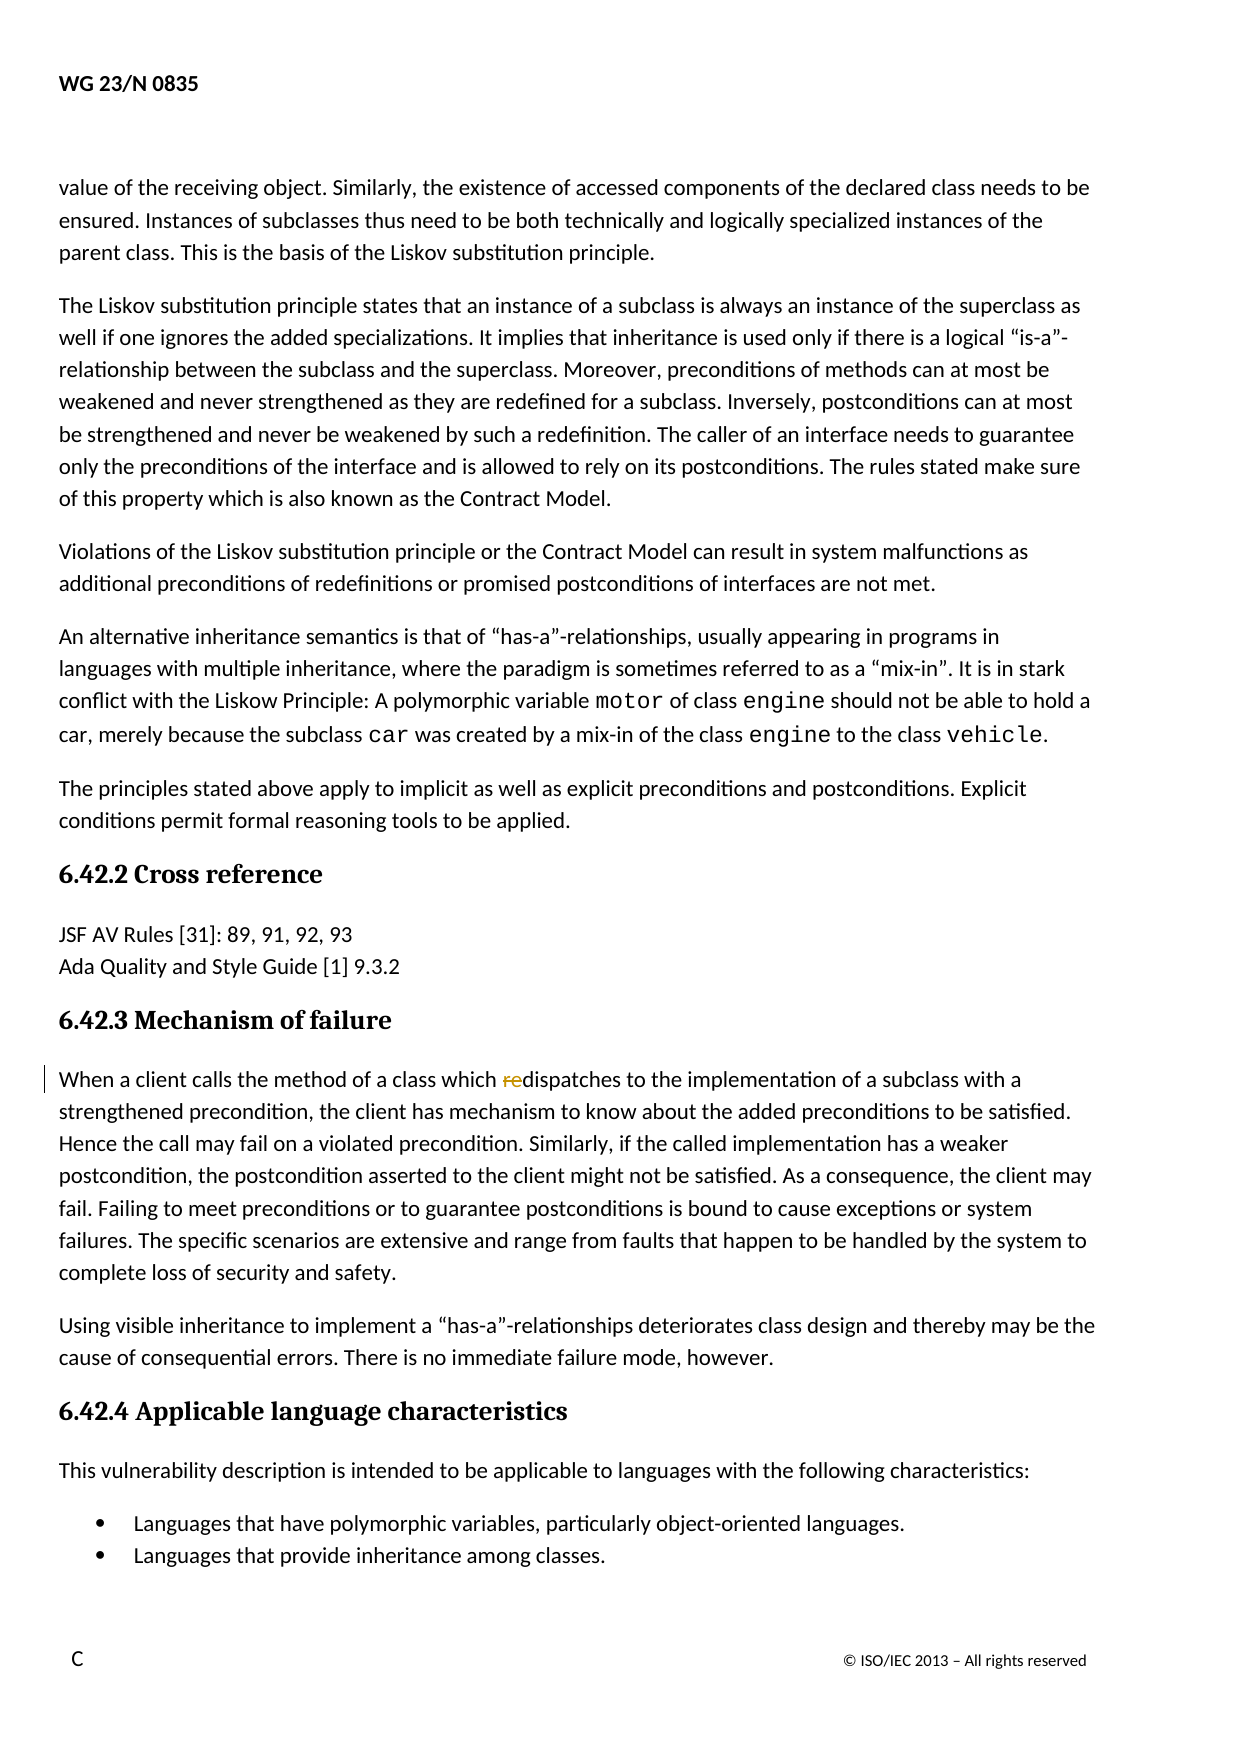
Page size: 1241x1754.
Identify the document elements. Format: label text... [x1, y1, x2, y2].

text This vulnerability description is intended to be applicable to languages with the following characteristics: [58, 1456, 1099, 1484]
subtitle 6.42.4 Applicable language characteristics [58, 1396, 1099, 1427]
text Violations of the Liskov substitution principle or the Contract Model can result in system malfunctions as additional preconditions of redefinitions or promised postconditions of interfaces are not met. [58, 537, 1099, 597]
list Languages that have polymorphic variables, particularly object-oriented languages. [96, 1509, 1099, 1537]
subtitle 6.42.3 Mechanism of failure [58, 1005, 1099, 1036]
text The Liskov substitution principle states that an instance of a subclass is always an instance of the superclass as well if one ignores the added specializations. It implies that inheritance is used only if there is a logical “is-a”-relationship between the subclass and the superclass. Moreover, preconditions of methods can at most be weakened and never strengthened as they are redefined for a subclass. Inversely, postconditions can at most be strengthened and never be weakened by such a redefinition. The caller of an interface needs to guarantee only the preconditions of the interface and is allowed to rely on its postconditions. The rules stated make sure of this property which is also known as the Contract Model. [58, 291, 1099, 512]
text When a client calls the method of a class which dispatches to the implementation of a subclass with a strengthened precondition, the client has mechanism to know about the added preconditions to be satisfied. Hence the call may fail on a violated precondition. Similarly, if the called implementation has a weaker postcondition, the postcondition asserted to the client might not be satisfied. As a consequence, the client may fail. Failing to meet preconditions or to guarantee postconditions is bound to cause exceptions or system failures. The specific scenarios are extensive and range from faults that happen to be handled by the system to complete loss of security and safety. [58, 1065, 1099, 1286]
text The principles stated above apply to implicit as well as explicit preconditions and postconditions. Explicit conditions permit formal reasoning tools to be applied. [58, 774, 1099, 834]
subtitle 6.42.2 Cross reference [58, 859, 1099, 891]
text Ada Quality and Style Guide [1] 9.3.2 [58, 952, 1099, 980]
text Using visible inheritance to implement a “has-a”-relationships deteriorates class design and thereby may be the cause of consequential errors. There is no immediate failure mode, however. [58, 1311, 1099, 1371]
text JSF AV Rules [31]: 89, 91, 92, 93 [58, 920, 1099, 948]
list Languages that provide inheritance among classes. [96, 1542, 1099, 1570]
text An alternative inheritance semantics is that of “has-a”-relationships, usually appearing in programs in languages with multiple inheritance, where the paradigm is sometimes referred to as a “mix-in”. It is in stark conflict with the Liskow Principle: A polymorphic variable motor of class engine should not be able to hold a car, merely because the subclass car was created by a mix-in of the class engine to the class vehicle. [58, 622, 1099, 749]
